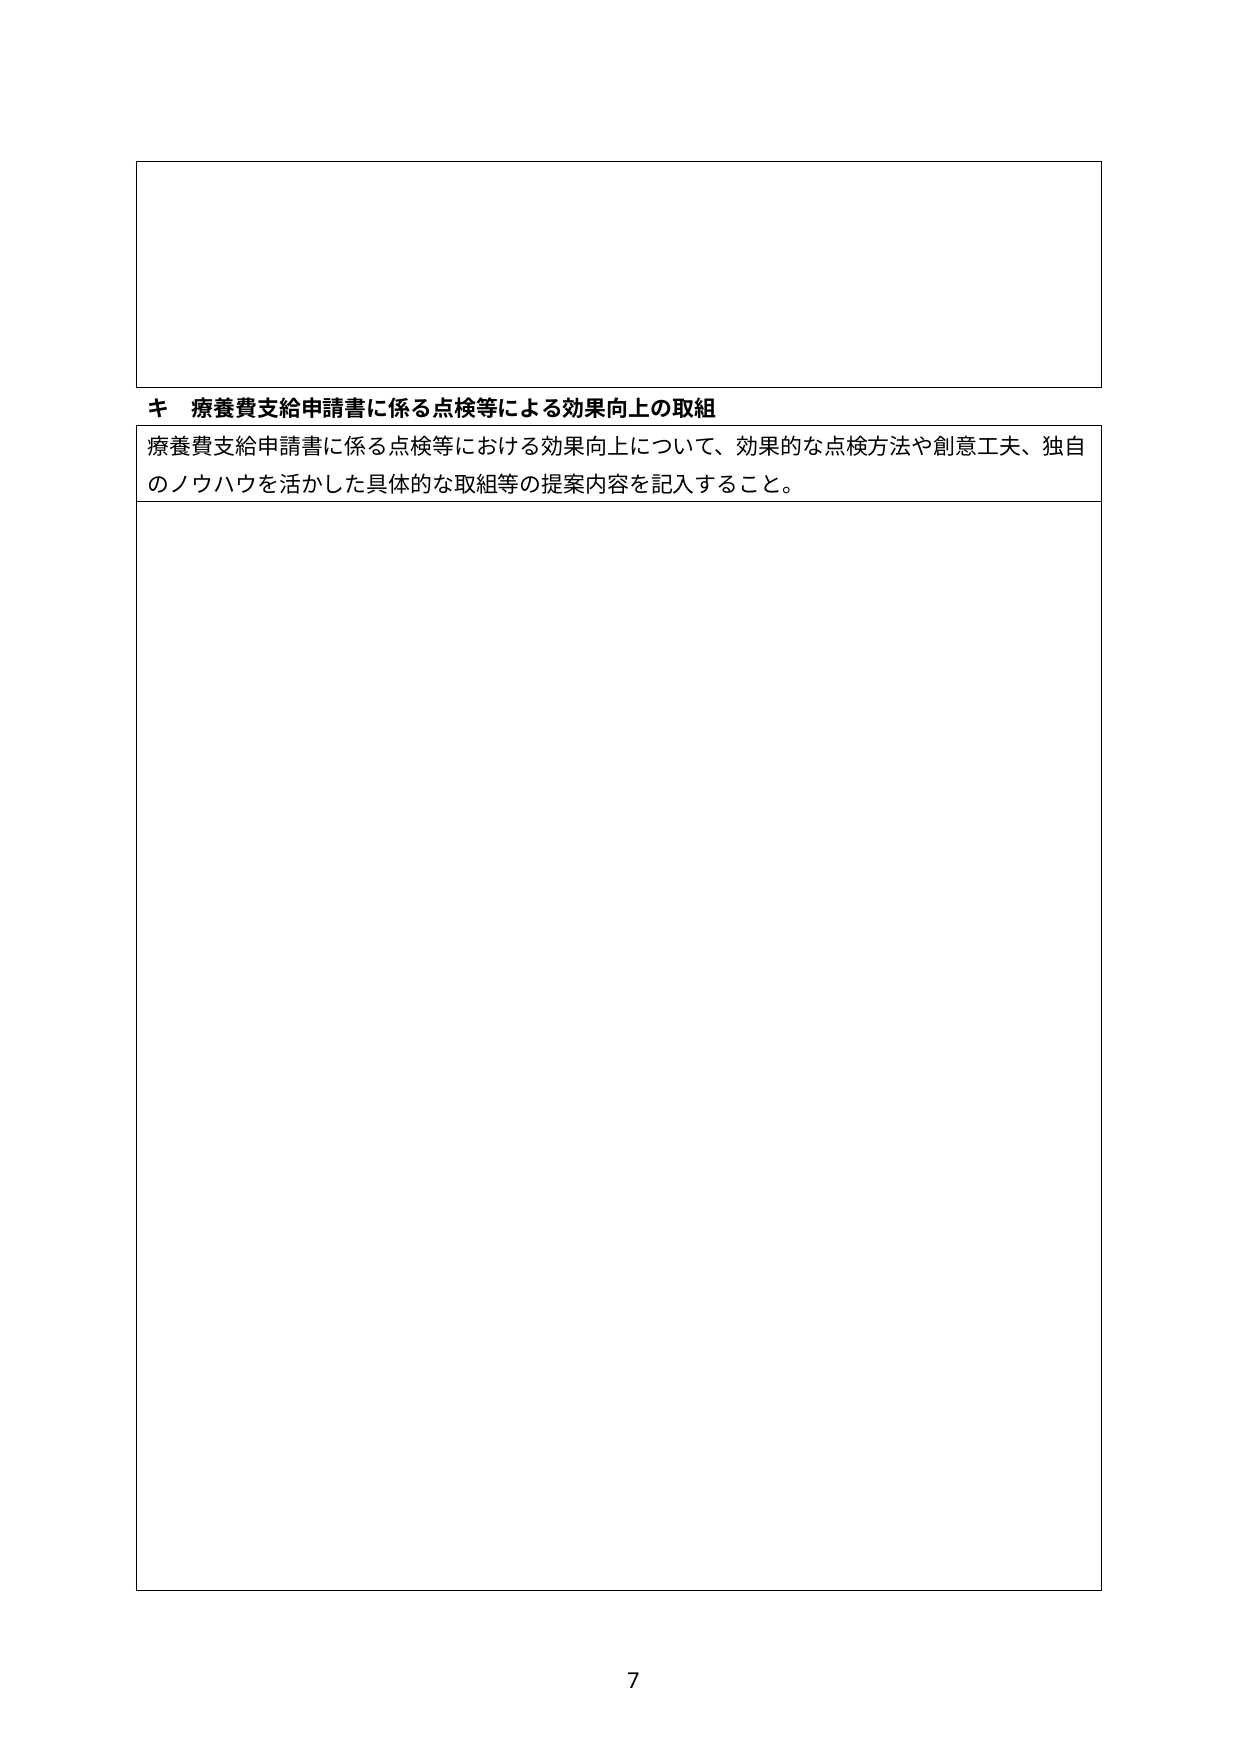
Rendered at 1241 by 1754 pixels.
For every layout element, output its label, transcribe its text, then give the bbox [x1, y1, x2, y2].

table_header 療養費支給申請書に係る点検等における効果向上について、効果的な点検方法や創意工夫、独自のノウハウを活かした具体的な取組等の提案内容を記入すること。 [137, 426, 1101, 501]
table_cell [137, 502, 1101, 1590]
text キ 療養費支給申請書に係る点検等による効果向上の取組 [148, 388, 1092, 425]
table_cell [137, 162, 1101, 387]
